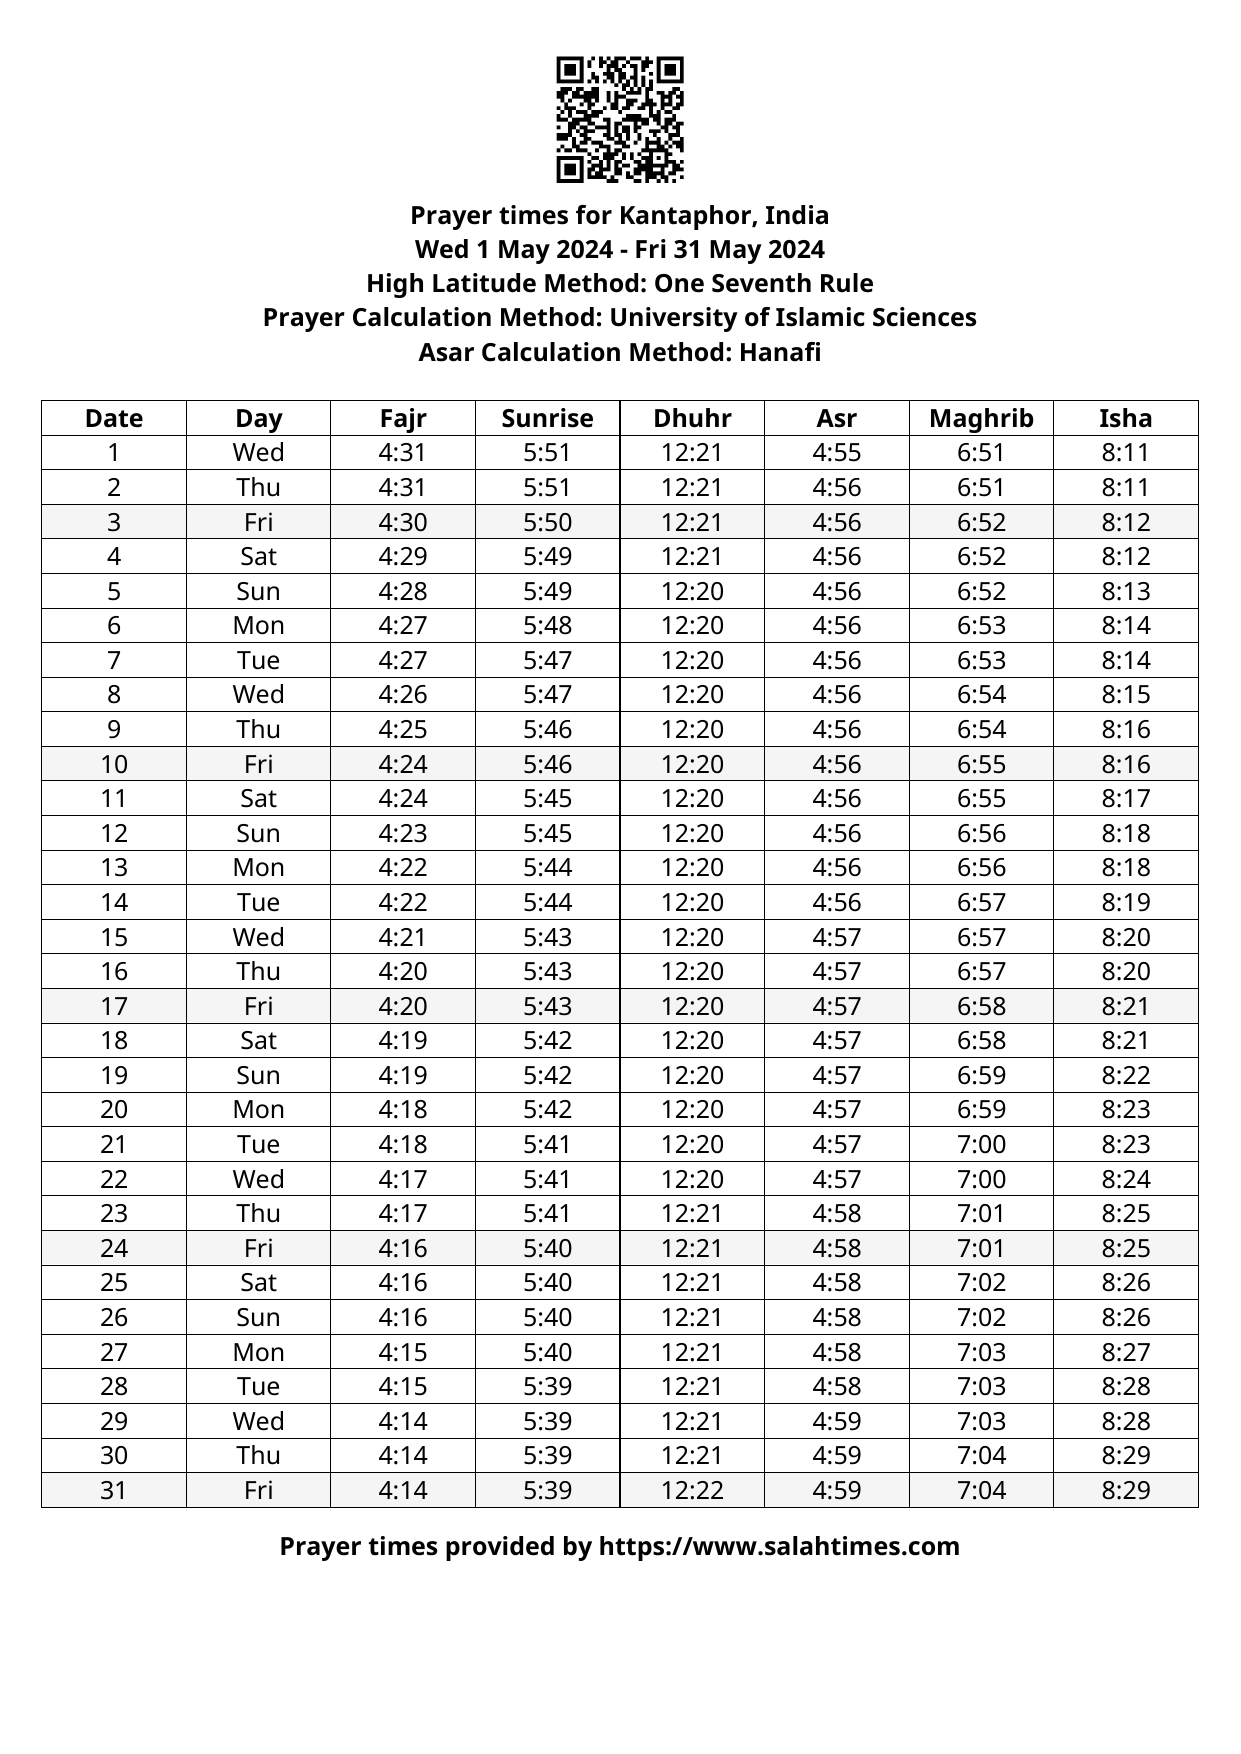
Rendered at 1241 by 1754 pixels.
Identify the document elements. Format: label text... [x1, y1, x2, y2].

table_cell 12:20 [621, 851, 764, 884]
table_cell 7:03 [910, 1369, 1053, 1403]
table_cell 4:59 [765, 1439, 909, 1472]
table_cell 5:46 [476, 712, 619, 746]
table_cell 6:53 [910, 643, 1053, 677]
table_cell 5:41 [476, 1162, 619, 1195]
table_cell 4:56 [765, 539, 909, 573]
table_cell 4:57 [765, 989, 909, 1022]
table_cell 12 [42, 816, 186, 849]
table_cell 12:20 [621, 989, 764, 1022]
picture [542, 41, 699, 198]
table_cell 12:21 [621, 436, 764, 469]
table_cell 5:39 [476, 1369, 619, 1403]
table_cell 4:56 [765, 574, 909, 607]
table_cell 12:20 [621, 1024, 764, 1057]
table_cell 8:18 [1054, 851, 1198, 884]
table_cell 4:22 [331, 885, 475, 919]
table_cell 12:21 [621, 1266, 764, 1299]
table_cell 8:22 [1054, 1058, 1198, 1092]
table_cell 4:58 [765, 1196, 909, 1230]
table_cell 6:59 [910, 1058, 1053, 1092]
table_cell 4:24 [331, 781, 475, 815]
table_header Isha [1054, 401, 1198, 434]
table_cell 6:52 [910, 539, 1053, 573]
text Prayer Calculation Method: University of Islamic Sciences [42, 300, 1198, 334]
table_cell 4:18 [331, 1127, 475, 1161]
table_cell Sun [187, 816, 330, 849]
table_cell 4:56 [765, 643, 909, 677]
table_cell 8:12 [1054, 539, 1198, 573]
table_cell 23 [42, 1196, 186, 1230]
table_cell 25 [42, 1266, 186, 1299]
table_cell 8:16 [1054, 712, 1198, 746]
table_cell Mon [187, 609, 330, 642]
table_cell 4:58 [765, 1369, 909, 1403]
table_cell 5:43 [476, 989, 619, 1022]
text Wed 1 May 2024 - Fri 31 May 2024 [42, 232, 1198, 266]
table_cell 5:42 [476, 1093, 619, 1126]
table_cell Tue [187, 643, 330, 677]
table_cell 12:20 [621, 920, 764, 953]
table_cell 4:28 [331, 574, 475, 607]
table_cell 8 [42, 678, 186, 711]
table_cell Sun [187, 574, 330, 607]
table_cell 30 [42, 1439, 186, 1472]
table_cell Sun [187, 1058, 330, 1092]
table_cell 8:29 [1054, 1473, 1198, 1507]
table_cell 5:44 [476, 851, 619, 884]
table_cell 4:58 [765, 1335, 909, 1368]
table_cell 7:02 [910, 1266, 1053, 1299]
table_cell 6:57 [910, 954, 1053, 988]
table_cell 4:19 [331, 1058, 475, 1092]
text High Latitude Method: One Seventh Rule [42, 266, 1198, 300]
table_cell 16 [42, 954, 186, 988]
table_cell 8:26 [1054, 1300, 1198, 1334]
table_cell 6:56 [910, 816, 1053, 849]
table_cell 4:57 [765, 1162, 909, 1195]
table_cell 8:16 [1054, 747, 1198, 780]
table_cell 4:17 [331, 1162, 475, 1195]
table_cell 12:21 [621, 470, 764, 504]
table_cell 27 [42, 1335, 186, 1368]
table_cell 4:22 [331, 851, 475, 884]
table_cell 8:19 [1054, 885, 1198, 919]
table_cell 5:39 [476, 1473, 619, 1507]
table_cell 4:20 [331, 989, 475, 1022]
table_cell 4:27 [331, 609, 475, 642]
table_cell 28 [42, 1369, 186, 1403]
table_cell 5:51 [476, 436, 619, 469]
table_cell 19 [42, 1058, 186, 1092]
table_cell 5:42 [476, 1024, 619, 1057]
table_cell 4:57 [765, 1093, 909, 1126]
table_cell 4:16 [331, 1266, 475, 1299]
table_cell Fri [187, 505, 330, 538]
table_cell 12:20 [621, 643, 764, 677]
table_cell 6:52 [910, 574, 1053, 607]
table_cell 8:20 [1054, 920, 1198, 953]
table_cell 7:00 [910, 1127, 1053, 1161]
table_cell 8:28 [1054, 1369, 1198, 1403]
table_cell 26 [42, 1300, 186, 1334]
table_cell 8:23 [1054, 1093, 1198, 1126]
table_cell 5 [42, 574, 186, 607]
table_cell Thu [187, 470, 330, 504]
table_cell 6:54 [910, 712, 1053, 746]
table_cell 6:58 [910, 989, 1053, 1022]
table_cell 12:20 [621, 609, 764, 642]
table_cell Fri [187, 989, 330, 1022]
table_cell 5:48 [476, 609, 619, 642]
table_cell 12:20 [621, 574, 764, 607]
table_cell 12:21 [621, 1369, 764, 1403]
table_cell Wed [187, 1404, 330, 1437]
table_cell 4:57 [765, 1024, 909, 1057]
table_cell 8:15 [1054, 678, 1198, 711]
table_cell 4:24 [331, 747, 475, 780]
table_cell 12:22 [621, 1473, 764, 1507]
table_cell 8:14 [1054, 609, 1198, 642]
table_cell 7:03 [910, 1404, 1053, 1437]
table_cell 4:20 [331, 954, 475, 988]
table_cell Wed [187, 678, 330, 711]
table_cell Mon [187, 1093, 330, 1126]
table_cell 3 [42, 505, 186, 538]
table_cell 4:26 [331, 678, 475, 711]
table_cell Fri [187, 1231, 330, 1264]
table_cell 12:20 [621, 885, 764, 919]
table_cell 4:15 [331, 1369, 475, 1403]
table_cell 4:59 [765, 1473, 909, 1507]
table_cell 4:14 [331, 1404, 475, 1437]
table_cell 8:18 [1054, 816, 1198, 849]
text Asar Calculation Method: Hanafi [42, 334, 1198, 368]
table_cell Wed [187, 436, 330, 469]
table_cell 6:55 [910, 781, 1053, 815]
table_cell 5:45 [476, 816, 619, 849]
table_cell 12:20 [621, 954, 764, 988]
table_cell Wed [187, 1162, 330, 1195]
table_cell 6:57 [910, 920, 1053, 953]
table_cell 7:02 [910, 1300, 1053, 1334]
table_cell 4:14 [331, 1473, 475, 1507]
table_cell 4:56 [765, 851, 909, 884]
table_cell 4:58 [765, 1231, 909, 1264]
table_header Maghrib [910, 401, 1053, 434]
table_header Asr [765, 401, 909, 434]
table_cell 5:51 [476, 470, 619, 504]
table_cell 5:50 [476, 505, 619, 538]
table_cell Wed [187, 920, 330, 953]
table_cell 4:57 [765, 1127, 909, 1161]
table_cell Fri [187, 747, 330, 780]
table_cell 5:42 [476, 1058, 619, 1092]
table_cell Tue [187, 1127, 330, 1161]
table_header Day [187, 401, 330, 434]
table_cell 5:41 [476, 1196, 619, 1230]
text Prayer times provided by https://www.salahtimes.com [42, 1528, 1198, 1563]
table_cell 4:29 [331, 539, 475, 573]
table_cell 12:20 [621, 1058, 764, 1092]
table_header Sunrise [476, 401, 619, 434]
table_cell 5:43 [476, 920, 619, 953]
table_cell 1 [42, 436, 186, 469]
table_cell 12:21 [621, 539, 764, 573]
table_cell Sun [187, 1300, 330, 1334]
table_cell 4:56 [765, 712, 909, 746]
table_cell 4:56 [765, 747, 909, 780]
table_cell 7:01 [910, 1196, 1053, 1230]
table_cell 4:57 [765, 920, 909, 953]
table_cell 4:27 [331, 643, 475, 677]
table_cell 8:25 [1054, 1231, 1198, 1264]
table_cell 4:17 [331, 1196, 475, 1230]
table_cell 8:20 [1054, 954, 1198, 988]
table_cell 29 [42, 1404, 186, 1437]
table_cell 8:21 [1054, 1024, 1198, 1057]
table_cell 12:21 [621, 1231, 764, 1264]
table_cell 12:21 [621, 1439, 764, 1472]
table_cell 4:56 [765, 609, 909, 642]
table_cell 5:39 [476, 1404, 619, 1437]
table_cell 13 [42, 851, 186, 884]
table_cell 8:24 [1054, 1162, 1198, 1195]
table_cell 24 [42, 1231, 186, 1264]
table_cell 12:21 [621, 1335, 764, 1368]
table_cell 12:20 [621, 1162, 764, 1195]
table_cell 6:58 [910, 1024, 1053, 1057]
table_cell 4:59 [765, 1404, 909, 1437]
table_cell 4:56 [765, 781, 909, 815]
table_cell 8:28 [1054, 1404, 1198, 1437]
table_cell 4 [42, 539, 186, 573]
table_cell 11 [42, 781, 186, 815]
table_cell 5:47 [476, 678, 619, 711]
table_cell 5:40 [476, 1300, 619, 1334]
table_cell 5:49 [476, 574, 619, 607]
table_header Fajr [331, 401, 475, 434]
table_cell 21 [42, 1127, 186, 1161]
table_cell 5:40 [476, 1266, 619, 1299]
table_cell 12:21 [621, 505, 764, 538]
table_cell 4:56 [765, 470, 909, 504]
table_cell 6:57 [910, 885, 1053, 919]
table_cell 4:58 [765, 1266, 909, 1299]
table_cell 31 [42, 1473, 186, 1507]
table_cell Sat [187, 781, 330, 815]
table_cell 12:21 [621, 1404, 764, 1437]
table_cell 8:14 [1054, 643, 1198, 677]
table_cell 6:59 [910, 1093, 1053, 1126]
table_cell 4:19 [331, 1024, 475, 1057]
table_cell Thu [187, 1439, 330, 1472]
table_cell 12:20 [621, 678, 764, 711]
table_cell 8:17 [1054, 781, 1198, 815]
table_cell 6:51 [910, 470, 1053, 504]
table_cell 8:11 [1054, 470, 1198, 504]
table_cell 4:57 [765, 1058, 909, 1092]
table_cell 8:26 [1054, 1266, 1198, 1299]
table_cell 4:18 [331, 1093, 475, 1126]
table_cell 17 [42, 989, 186, 1022]
table_cell 4:57 [765, 954, 909, 988]
table_cell 4:31 [331, 436, 475, 469]
table_cell Sat [187, 1266, 330, 1299]
table_cell Sat [187, 539, 330, 573]
table_cell 8:23 [1054, 1127, 1198, 1161]
table_cell 5:44 [476, 885, 619, 919]
table_cell 4:14 [331, 1439, 475, 1472]
table_cell 5:40 [476, 1335, 619, 1368]
table_cell 10 [42, 747, 186, 780]
table_cell 18 [42, 1024, 186, 1057]
table_cell 12:20 [621, 712, 764, 746]
table_cell 8:29 [1054, 1439, 1198, 1472]
table_cell 8:25 [1054, 1196, 1198, 1230]
table_cell 4:23 [331, 816, 475, 849]
table_cell 6:51 [910, 436, 1053, 469]
table_cell 7:01 [910, 1231, 1053, 1264]
table_cell 22 [42, 1162, 186, 1195]
table_cell 6:55 [910, 747, 1053, 780]
table_cell Tue [187, 1369, 330, 1403]
table_cell 4:15 [331, 1335, 475, 1368]
text Prayer times for Kantaphor, India [42, 198, 1198, 232]
table_cell Mon [187, 851, 330, 884]
table_cell 2 [42, 470, 186, 504]
table_cell Thu [187, 712, 330, 746]
table_cell 8:21 [1054, 989, 1198, 1022]
table_cell 12:20 [621, 1127, 764, 1161]
table_cell 12:21 [621, 1300, 764, 1334]
table_cell 8:13 [1054, 574, 1198, 607]
table_cell 4:58 [765, 1300, 909, 1334]
table_header Dhuhr [621, 401, 764, 434]
table_cell 9 [42, 712, 186, 746]
table_cell 5:49 [476, 539, 619, 573]
table_cell 4:56 [765, 678, 909, 711]
table_cell 6:53 [910, 609, 1053, 642]
table_cell 6 [42, 609, 186, 642]
table_cell 5:41 [476, 1127, 619, 1161]
table_cell 7:03 [910, 1335, 1053, 1368]
table_cell 6:52 [910, 505, 1053, 538]
table_cell 4:55 [765, 436, 909, 469]
table_cell 5:39 [476, 1439, 619, 1472]
table_cell 4:56 [765, 505, 909, 538]
table_cell 4:21 [331, 920, 475, 953]
table_cell 4:31 [331, 470, 475, 504]
table_cell 8:12 [1054, 505, 1198, 538]
table_cell Thu [187, 954, 330, 988]
table_cell 8:11 [1054, 436, 1198, 469]
table_cell 6:56 [910, 851, 1053, 884]
table_cell 4:16 [331, 1300, 475, 1334]
table_cell 4:16 [331, 1231, 475, 1264]
table_cell 5:40 [476, 1231, 619, 1264]
table_cell 15 [42, 920, 186, 953]
table_cell 8:27 [1054, 1335, 1198, 1368]
table_cell 5:43 [476, 954, 619, 988]
table_header Date [42, 401, 186, 434]
table_cell Mon [187, 1335, 330, 1368]
table_cell 5:45 [476, 781, 619, 815]
table_cell 4:56 [765, 816, 909, 849]
table_cell 12:20 [621, 781, 764, 815]
table_cell 5:47 [476, 643, 619, 677]
table_cell 7:04 [910, 1439, 1053, 1472]
table_cell 7:04 [910, 1473, 1053, 1507]
table_cell 20 [42, 1093, 186, 1126]
table_cell Tue [187, 885, 330, 919]
table_cell 7 [42, 643, 186, 677]
table_cell 4:56 [765, 885, 909, 919]
table_cell 5:46 [476, 747, 619, 780]
table_cell 14 [42, 885, 186, 919]
table_cell Sat [187, 1024, 330, 1057]
table_cell 7:00 [910, 1162, 1053, 1195]
table_cell 12:20 [621, 816, 764, 849]
table_cell 4:25 [331, 712, 475, 746]
table_cell 12:20 [621, 747, 764, 780]
table_cell Fri [187, 1473, 330, 1507]
table_cell 12:20 [621, 1093, 764, 1126]
table_cell Thu [187, 1196, 330, 1230]
table_cell 4:30 [331, 505, 475, 538]
table_cell 12:21 [621, 1196, 764, 1230]
table_cell 6:54 [910, 678, 1053, 711]
